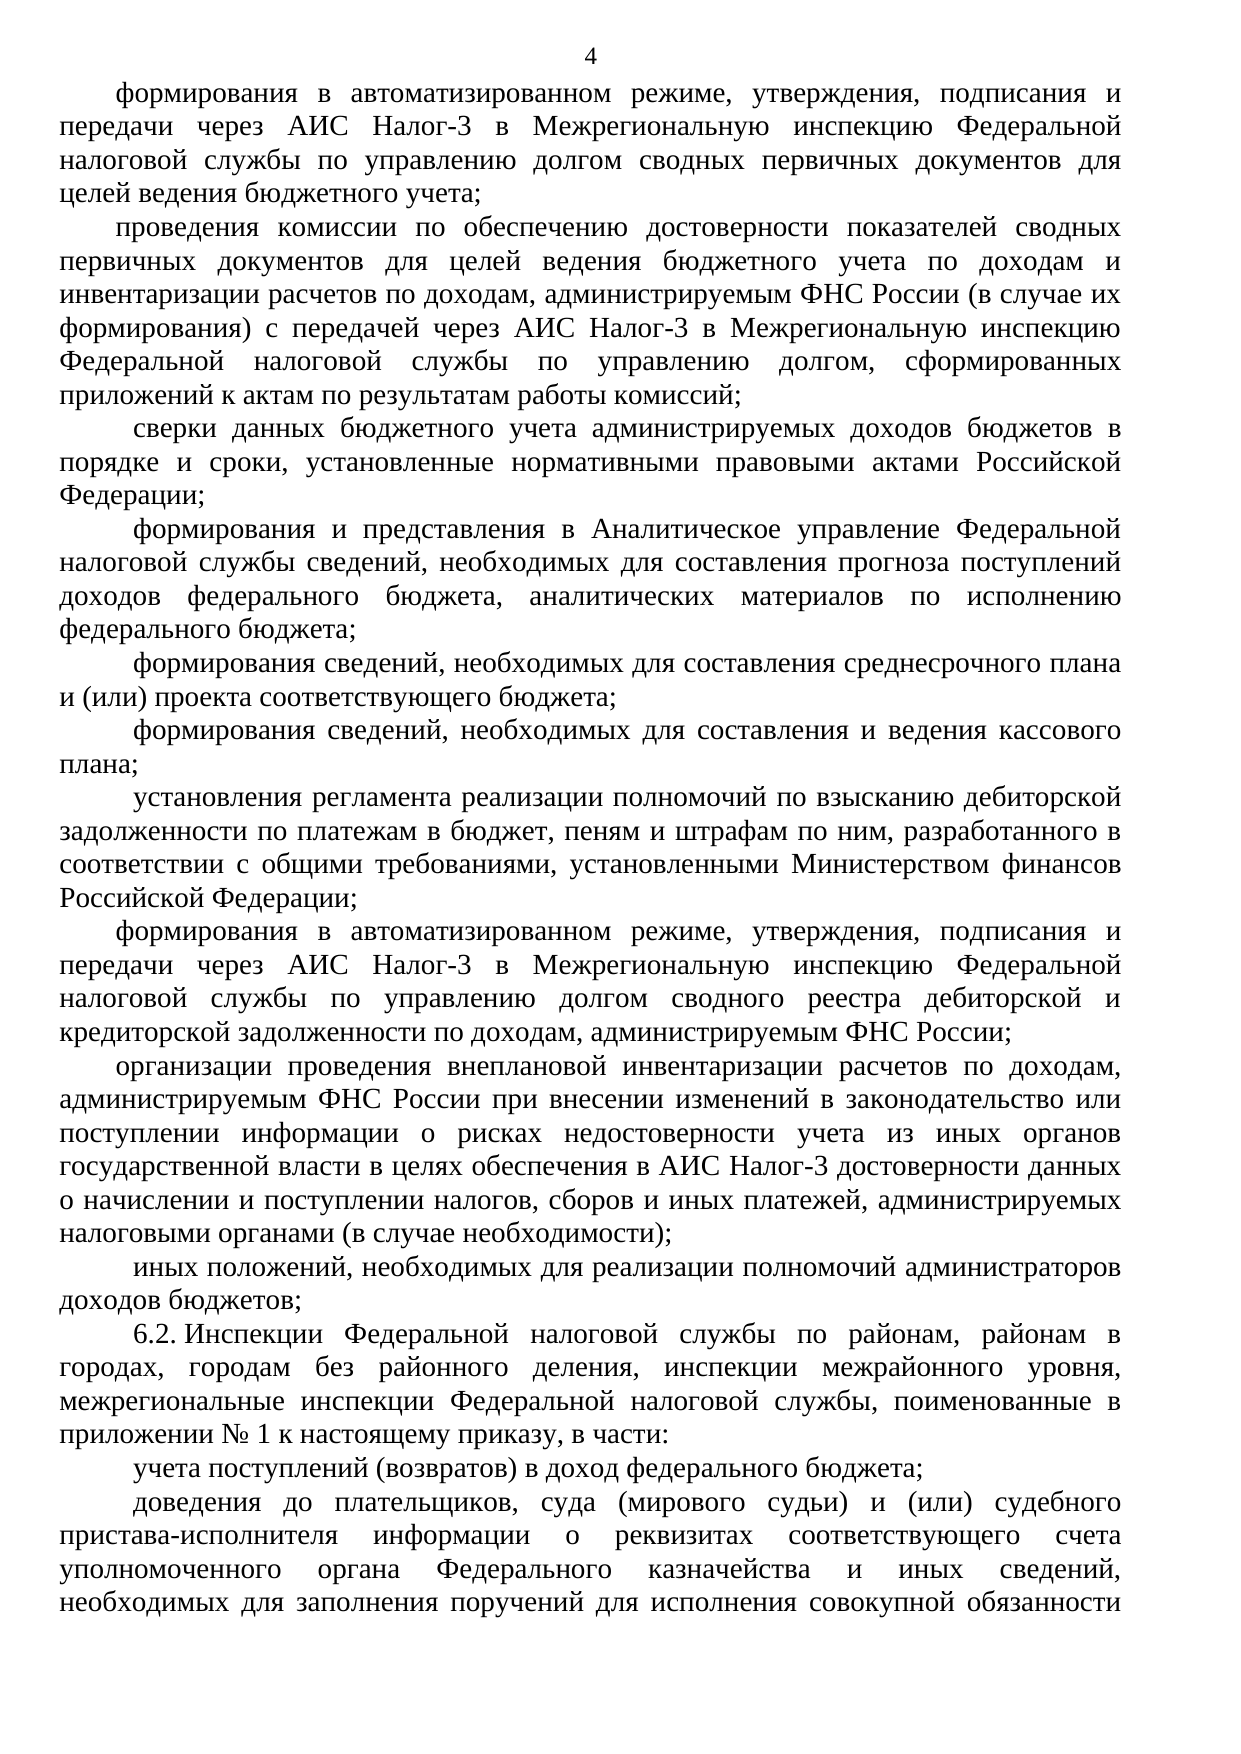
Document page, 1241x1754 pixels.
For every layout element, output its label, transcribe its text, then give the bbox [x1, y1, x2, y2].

text формирования сведений, необходимых для составления и ведения кассового плана; [59, 712, 1122, 779]
text иных положений, необходимых для реализации полномочий администраторов доходов бюджетов; [59, 1249, 1122, 1316]
text организации проведения внеплановой инвентаризации расчетов по доходам, администрируемым ФНС России при внесении изменений в законодательство или поступлении информации о рисках недостоверности учета из иных органов государственной власти в целях обеспечения в АИС Налог-3 достоверности данных о начислении и поступлении налогов, сборов и иных платежей, администрируемых налоговыми органами (в случае необходимости); [59, 1048, 1122, 1249]
text формирования и представления в Аналитическое управление Федеральной налоговой службы сведений, необходимых для составления прогноза поступлений доходов федерального бюджета, аналитических материалов по исполнению федерального бюджета; [59, 511, 1122, 645]
text 6.2. Инспекции Федеральной налоговой службы по районам, районам в городах, городам без районного деления, инспекции межрайонного уровня, межрегиональные инспекции Федеральной налоговой службы, поименованные в приложении № 1 к настоящему приказу, в части: [59, 1316, 1122, 1450]
text формирования сведений, необходимых для составления среднесрочного плана и (или) проекта соответствующего бюджета; [59, 645, 1122, 712]
text проведения комиссии по обеспечению достоверности показателей сводных первичных документов для целей ведения бюджетного учета по доходам и инвентаризации расчетов по доходам, администрируемым ФНС России (в случае их формирования) с передачей через АИС Налог-3 в Межрегиональную инспекцию Федеральной налоговой службы по управлению долгом, сформированных приложений к актам по результатам работы комиссий; [59, 209, 1122, 410]
text установления регламента реализации полномочий по взысканию дебиторской задолженности по платежам в бюджет, пеням и штрафам по ним, разработанного в соответствии с общими требованиями, установленными Министерством финансов Российской Федерации; [59, 779, 1122, 913]
text формирования в автоматизированном режиме, утверждения, подписания и передачи через АИС Налог-3 в Межрегиональную инспекцию Федеральной налоговой службы по управлению долгом сводных первичных документов для целей ведения бюджетного учета; [59, 75, 1122, 209]
text учета поступлений (возвратов) в доход федерального бюджета; [59, 1450, 1122, 1484]
text сверки данных бюджетного учета администрируемых доходов бюджетов в порядке и сроки, установленные нормативными правовыми актами Российской Федерации; [59, 410, 1122, 511]
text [59, 1484, 1122, 1618]
text формирования в автоматизированном режиме, утверждения, подписания и передачи через АИС Налог-3 в Межрегиональную инспекцию Федеральной налоговой службы по управлению долгом сводного реестра дебиторской и кредиторской задолженности по доходам, администрируемым ФНС России; [59, 913, 1122, 1048]
